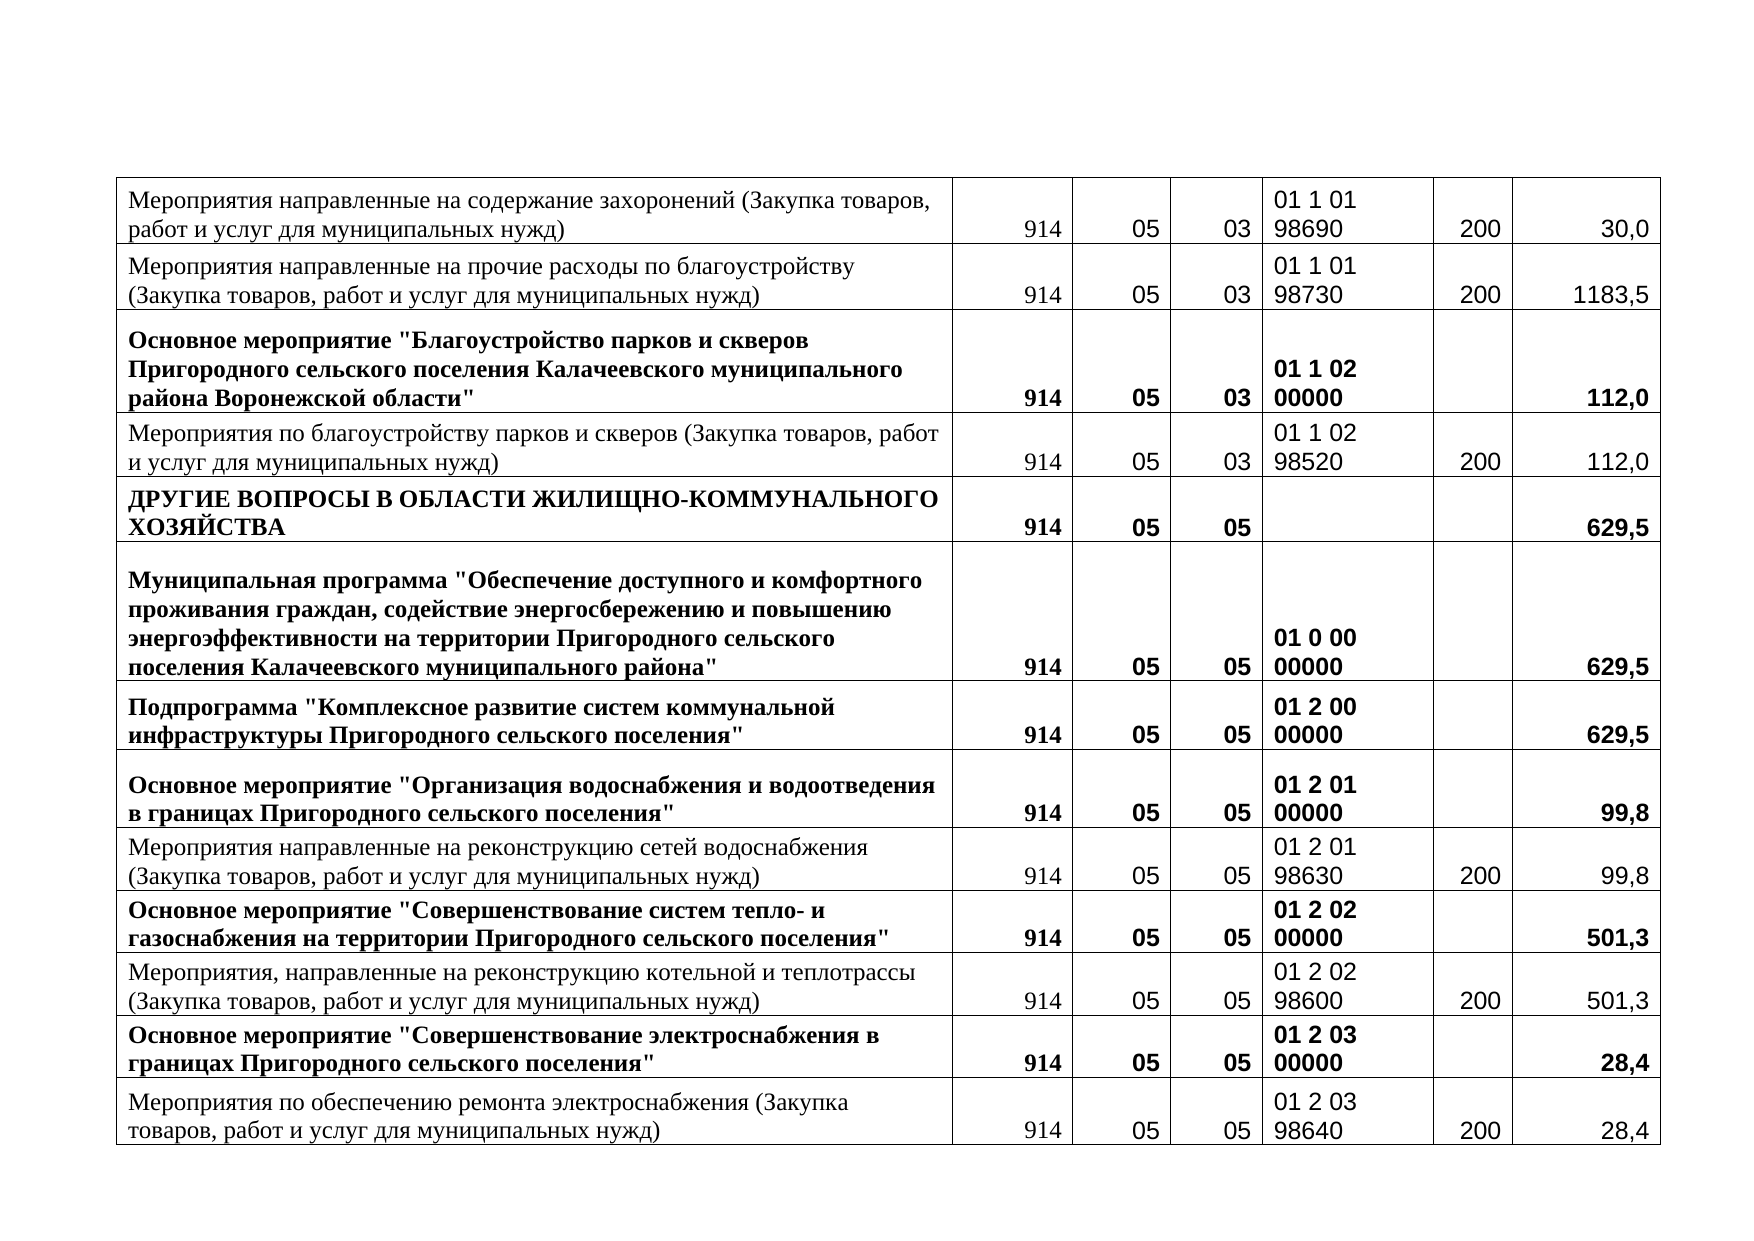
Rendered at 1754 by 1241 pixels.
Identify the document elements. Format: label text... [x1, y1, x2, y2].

table_cell Основное мероприятие "Организация водоснабжения и водоотведения в границах Пригородного сельского поселения" [117, 750, 952, 827]
table_cell 99,8 [1513, 828, 1660, 890]
table_cell 05 [1171, 681, 1262, 749]
table_cell [1434, 542, 1512, 680]
table_cell 01 2 02 00000 [1263, 891, 1433, 952]
table_cell 01 1 01 98690 [1263, 178, 1433, 243]
table_cell 914 [953, 750, 1072, 827]
table_cell [1263, 477, 1433, 541]
table_cell 05 [1073, 542, 1170, 680]
table_cell 914 [953, 178, 1072, 243]
table_cell 914 [953, 681, 1072, 749]
table_cell 05 [1073, 681, 1170, 749]
table_cell 05 [1073, 750, 1170, 827]
table_cell 01 1 02 00000 [1263, 310, 1433, 412]
table_cell Подпрограмма "Комплексное развитие систем коммунальной инфраструктуры Пригородного сельского поселения" [117, 681, 952, 749]
table_cell 01 2 03 98640 [1263, 1078, 1433, 1144]
table_cell 01 0 00 00000 [1263, 542, 1433, 680]
table_cell 914 [953, 1078, 1072, 1144]
table_cell 01 2 03 00000 [1263, 1016, 1433, 1077]
table_cell Мероприятия направленные на реконструкцию сетей водоснабжения (Закупка товаров, работ и услуг для муниципальных нужд) [117, 828, 952, 890]
table_cell 501,3 [1513, 953, 1660, 1015]
table_cell 05 [1073, 477, 1170, 541]
table_cell 05 [1073, 413, 1170, 476]
table_cell 200 [1434, 1078, 1512, 1144]
table_cell 05 [1073, 310, 1170, 412]
table_cell 200 [1434, 828, 1512, 890]
table_cell 05 [1171, 891, 1262, 952]
table_cell 03 [1171, 413, 1262, 476]
table_cell 05 [1073, 1078, 1170, 1144]
table_cell 629,5 [1513, 477, 1660, 541]
table_cell [1434, 681, 1512, 749]
table_cell 05 [1171, 828, 1262, 890]
table_cell [1434, 750, 1512, 827]
table_cell [1434, 310, 1512, 412]
table_cell 03 [1171, 244, 1262, 308]
table_cell Основное мероприятие "Совершенствование систем тепло- и газоснабжения на территории Пригородного сельского поселения" [117, 891, 952, 952]
table_cell ДРУГИЕ ВОПРОСЫ В ОБЛАСТИ ЖИЛИЩНО-КОММУНАЛЬНОГО ХОЗЯЙСТВА [117, 477, 952, 541]
table_cell 03 [1171, 178, 1262, 243]
table_cell 914 [953, 413, 1072, 476]
table_cell Мероприятия по благоустройству парков и скверов (Закупка товаров, работ и услуг для муниципальных нужд) [117, 413, 952, 476]
table_cell 914 [953, 244, 1072, 308]
table_cell Основное мероприятие "Благоустройство парков и скверов Пригородного сельского поселения Калачеевского муниципального района Воронежской области" [117, 310, 952, 412]
table_cell 03 [1171, 310, 1262, 412]
table_cell 112,0 [1513, 413, 1660, 476]
table_cell 28,4 [1513, 1016, 1660, 1077]
table_cell 28,4 [1513, 1078, 1660, 1144]
table_cell 914 [953, 1016, 1072, 1077]
table_cell 01 2 01 00000 [1263, 750, 1433, 827]
table_cell 200 [1434, 178, 1512, 243]
table_cell 1183,5 [1513, 244, 1660, 308]
table_cell 200 [1434, 953, 1512, 1015]
table_cell 914 [953, 477, 1072, 541]
table_cell 200 [1434, 413, 1512, 476]
table_cell 05 [1073, 953, 1170, 1015]
table_cell 01 2 01 98630 [1263, 828, 1433, 890]
table_cell [1434, 1016, 1512, 1077]
table_cell 01 1 02 98520 [1263, 413, 1433, 476]
table_cell Муниципальная программа "Обеспечение доступного и комфортного проживания граждан, содействие энергосбережению и повышению энергоэффективности на территории Пригородного сельского поселения Калачеевского муниципального района" [117, 542, 952, 680]
table_cell 914 [953, 542, 1072, 680]
table_cell 914 [953, 828, 1072, 890]
table_cell [1434, 891, 1512, 952]
table_cell 200 [1434, 244, 1512, 308]
table_cell 05 [1073, 244, 1170, 308]
table_cell 30,0 [1513, 178, 1660, 243]
table_cell 01 2 02 98600 [1263, 953, 1433, 1015]
table_cell 914 [953, 310, 1072, 412]
table_cell 05 [1171, 953, 1262, 1015]
table_cell 629,5 [1513, 681, 1660, 749]
table_cell 914 [953, 953, 1072, 1015]
table_cell [1434, 477, 1512, 541]
table_cell Мероприятия направленные на прочие расходы по благоустройству (Закупка товаров, работ и услуг для муниципальных нужд) [117, 244, 952, 308]
table_cell 501,3 [1513, 891, 1660, 952]
table_cell 05 [1171, 477, 1262, 541]
table_cell 914 [953, 891, 1072, 952]
table_cell 112,0 [1513, 310, 1660, 412]
table_cell 05 [1073, 178, 1170, 243]
table_cell Мероприятия, направленные на реконструкцию котельной и теплотрассы (Закупка товаров, работ и услуг для муниципальных нужд) [117, 953, 952, 1015]
table_cell 629,5 [1513, 542, 1660, 680]
table_cell 05 [1073, 1016, 1170, 1077]
table_cell Мероприятия по обеспечению ремонта электроснабжения (Закупка товаров, работ и услуг для муниципальных нужд) [117, 1078, 952, 1144]
table_cell 99,8 [1513, 750, 1660, 827]
table_cell 05 [1171, 750, 1262, 827]
table_cell Мероприятия направленные на содержание захоронений (Закупка товаров, работ и услуг для муниципальных нужд) [117, 178, 952, 243]
table_cell 05 [1171, 1078, 1262, 1144]
table_cell 05 [1073, 891, 1170, 952]
table_cell 01 1 01 98730 [1263, 244, 1433, 308]
table_cell Основное мероприятие "Совершенствование электроснабжения в границах Пригородного сельского поселения" [117, 1016, 952, 1077]
table_cell 05 [1171, 542, 1262, 680]
table_cell 05 [1073, 828, 1170, 890]
table_cell 01 2 00 00000 [1263, 681, 1433, 749]
table_cell 05 [1171, 1016, 1262, 1077]
